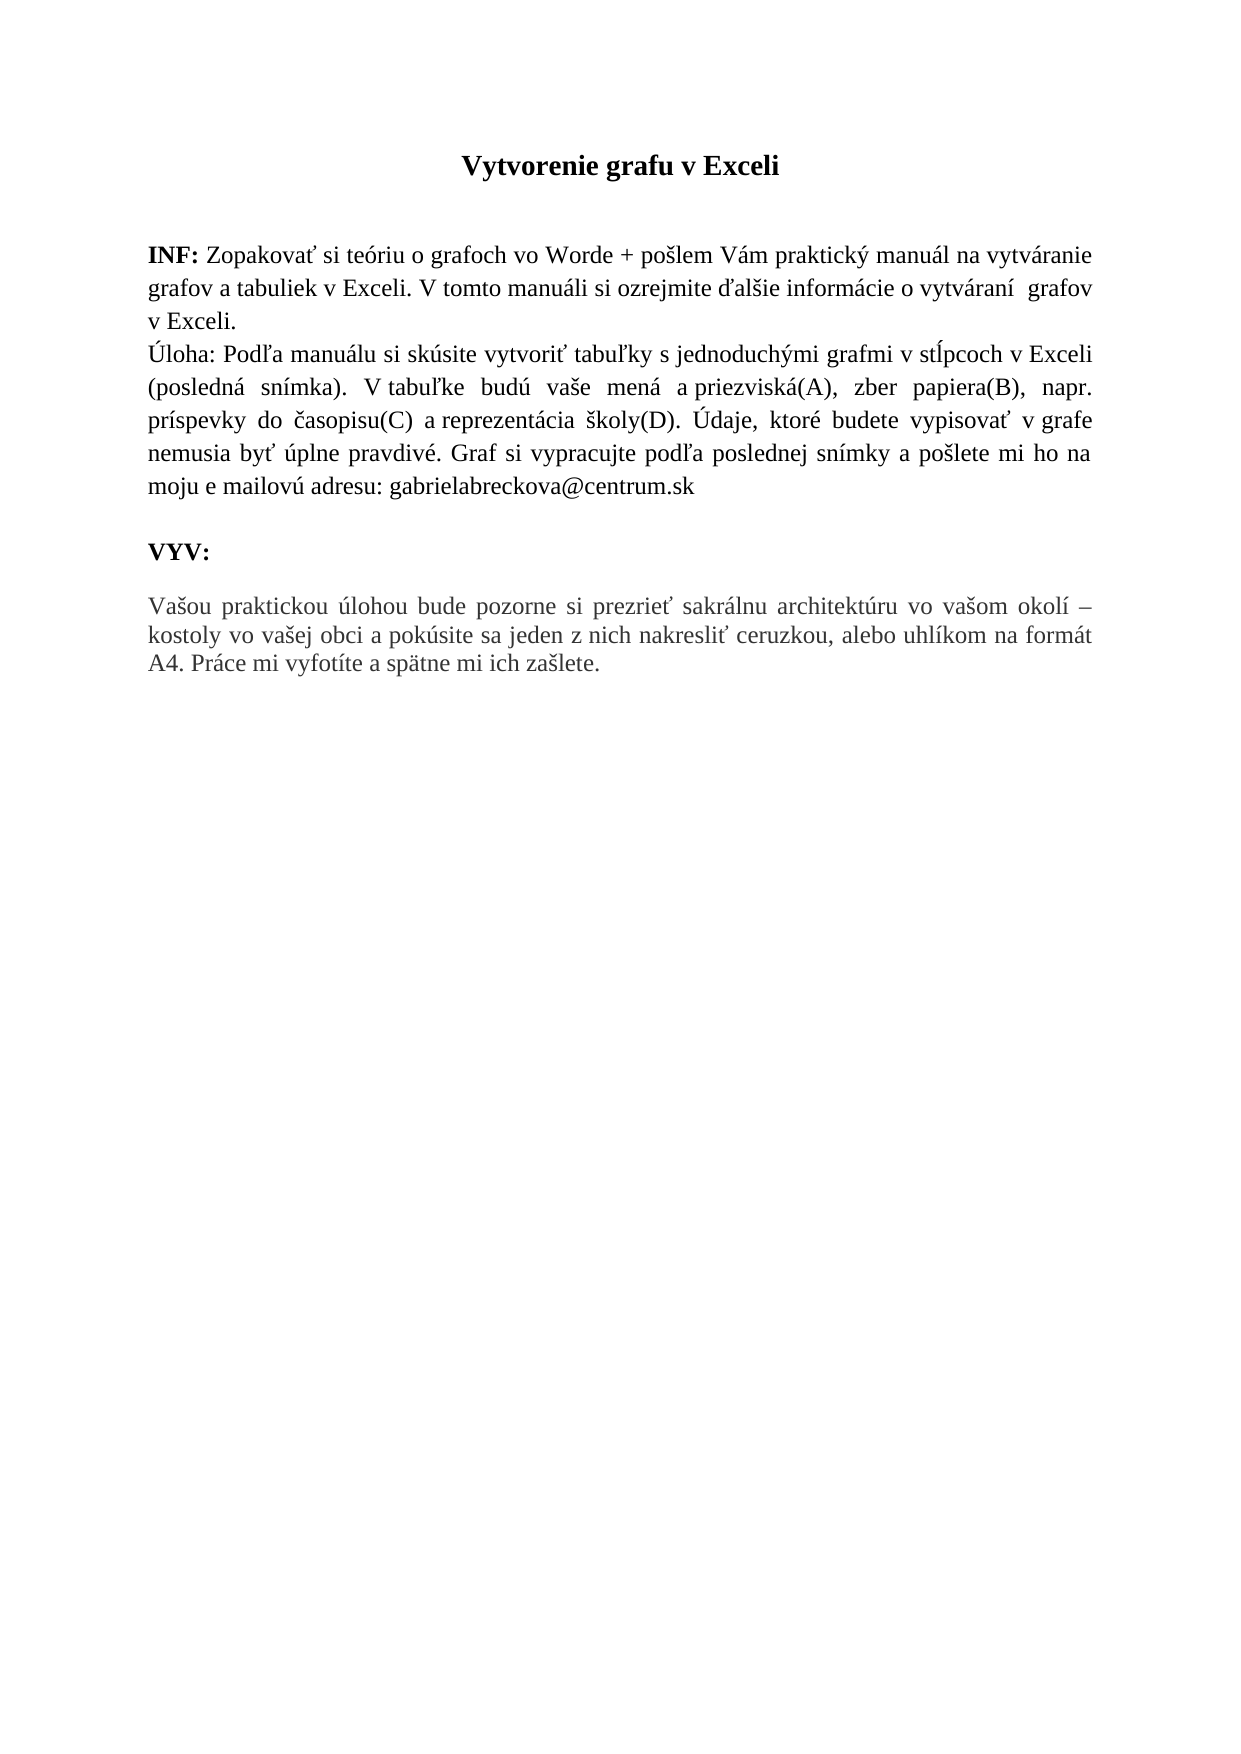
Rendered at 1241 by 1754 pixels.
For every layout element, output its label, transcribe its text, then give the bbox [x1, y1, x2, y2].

text Úloha: Podľa manuálu si skúsite vytvoriť tabuľky s jednoduchými grafmi v stĺpcoch v Exceli (posledná snímka). V tabuľke budú vaše mená a priezviská(A), zber papiera(B), napr. príspevky do časopisu(C) a reprezentácia školy(D). Údaje, ktoré budete vypisovať v grafe nemusia byť úplne pravdivé. Graf si vypracujte podľa poslednej snímky a pošlete mi ho na moju e mailovú adresu: gabrielabreckova@centrum.sk [148, 339, 1093, 500]
text Vašou praktickou úlohou bude pozorne si prezrieť sakrálnu architektúru vo vašom okolí – kostoly vo vašej obci a pokúsite sa jeden z nich nakresliť ceruzkou, alebo uhlíkom na formát A4. Práce mi vyfotíte a spätne mi ich zašlete. [148, 591, 1093, 677]
text INF: Zopakovať si teóriu o grafoch vo Worde + pošlem Vám praktický manuál na vytváranie grafov a tabuliek v Exceli. V tomto manuáli si ozrejmite ďalšie informácie o vytváraní grafov v Exceli. [148, 240, 1093, 335]
text VYV: [148, 537, 1093, 566]
text Vytvorenie grafu v Exceli [148, 148, 1093, 181]
